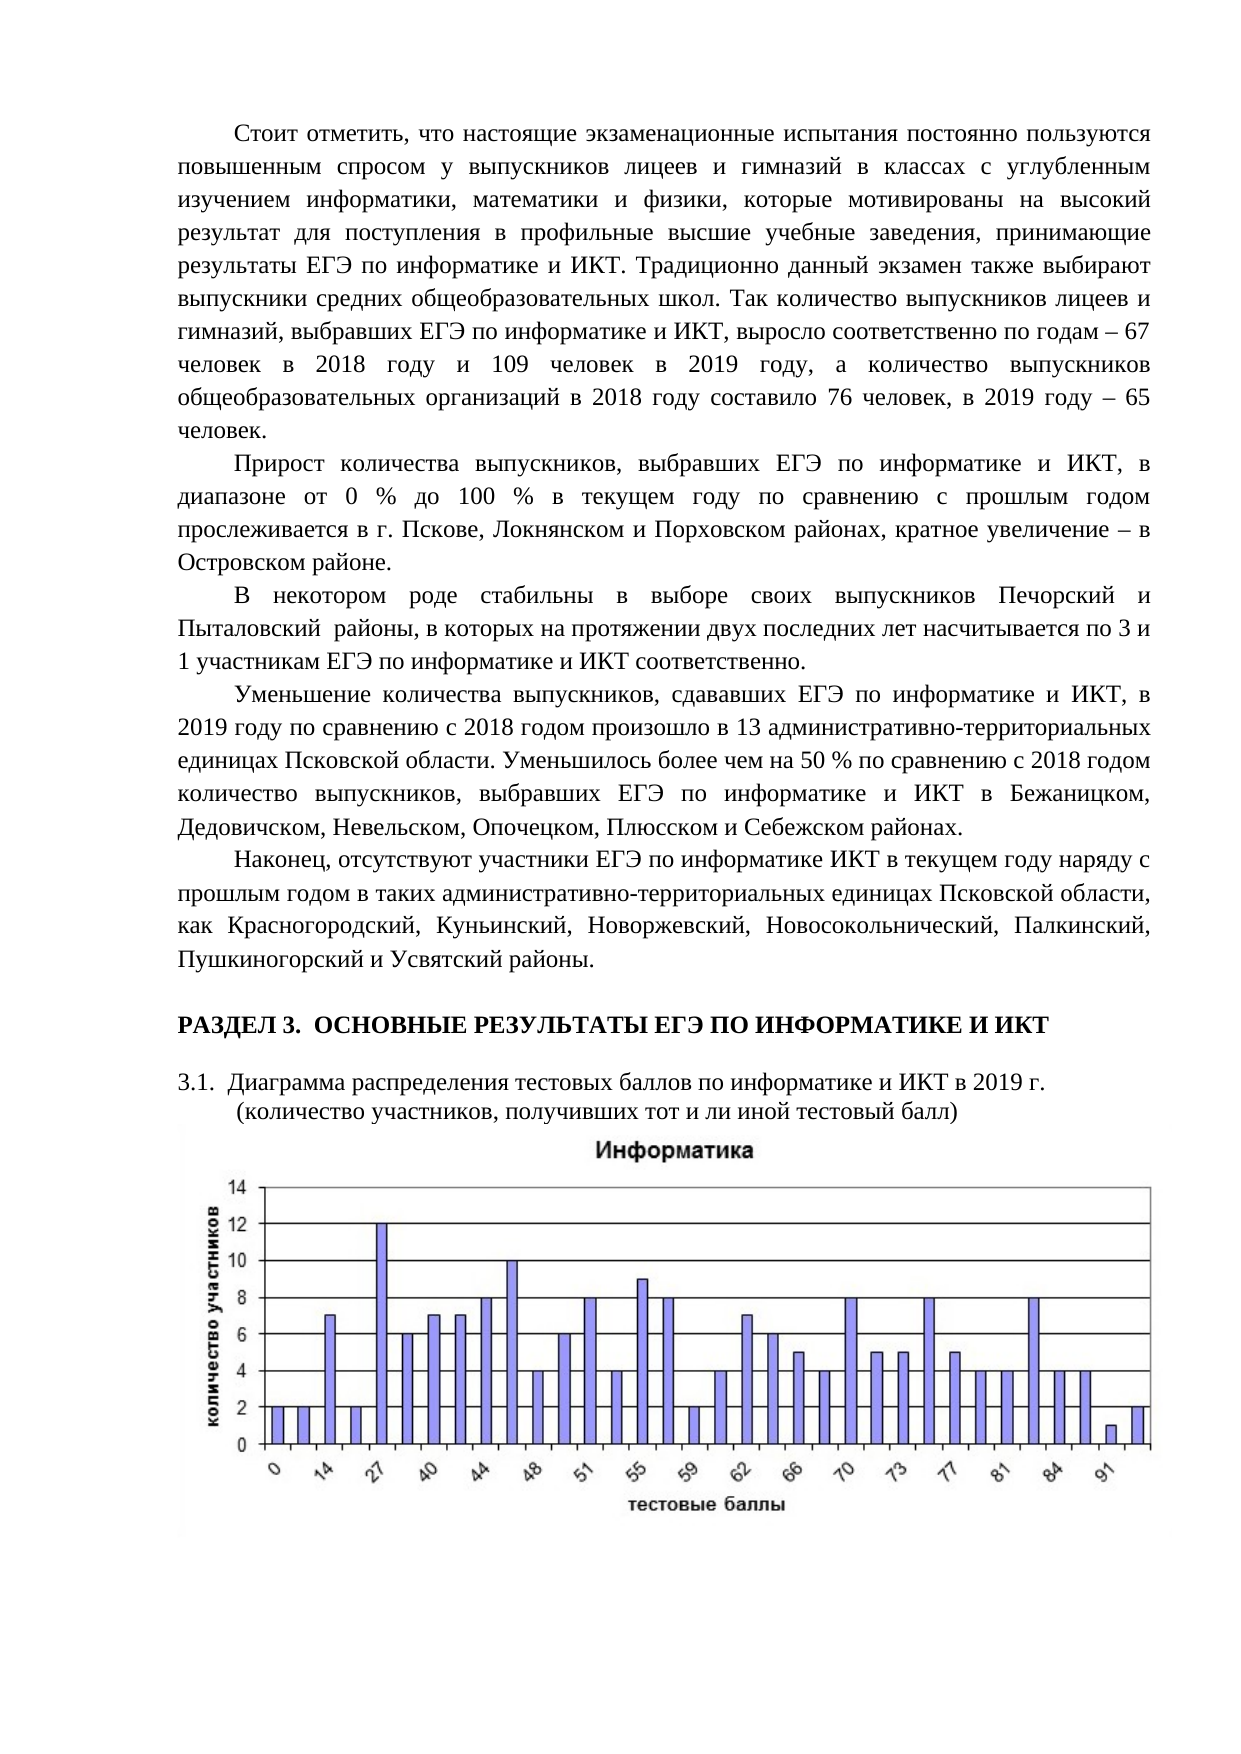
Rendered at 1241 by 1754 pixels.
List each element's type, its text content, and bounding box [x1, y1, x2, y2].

text 3.1. Диаграмма распределения тестовых баллов по информатике и ИКТ в 2019 г. (количество участников, получивших тот и ли иной тестовый балл) [177, 1067, 1152, 1124]
text Прирост количества выпускников, выбравших ЕГЭ по информатике и ИКТ, в диапазоне от 0 % до 100 % в текущем году по сравнению с прошлым годом прослеживается в г. Пскове, Локнянском и Порховском районах, кратное увеличение – в Островском районе. [177, 448, 1152, 576]
picture [177, 1124, 1173, 1538]
text В некотором роде стабильны в выборе своих выпускников Печорский и Пыталовский районы, в которых на протяжении двух последних лет насчитывается по 3 и 1 участникам ЕГЭ по информатике и ИКТ соответственно. [177, 580, 1152, 675]
text Стоит отметить, что настоящие экзаменационные испытания постоянно пользуются повышенным спросом у выпускников лицеев и гимназий в классах с углубленным изучением информатики, математики и физики, которые мотивированы на высокий результат для поступления в профильные высшие учебные заведения, принимающие результаты ЕГЭ по информатике и ИКТ. Традиционно данный экзамен также выбирают выпускники средних общеобразовательных школ. Так количество выпускников лицеев и гимназий, выбравших ЕГЭ по информатике и ИКТ, выросло соответственно по годам – 67 человек в 2018 году и 109 человек в 2019 году, а количество выпускников общеобразовательных организаций в 2018 году составило 76 человек, в 2019 году – 65 человек. [177, 118, 1152, 444]
text Наконец, отсутствуют участники ЕГЭ по информатике ИКТ в текущем году наряду с прошлым годом в таких административно-территориальных единицах Псковской области, как Красногородский, Куньинский, Новоржевский, Новосокольнический, Палкинский, Пушкиногорский и Усвятский районы. [177, 844, 1152, 972]
text РАЗДЕЛ 3. ОСНОВНЫЕ РЕЗУЛЬТАТЫ ЕГЭ ПО ИНФОРМАТИКЕ И ИКТ [133, 1010, 1152, 1038]
text Уменьшение количества выпускников, сдававших ЕГЭ по информатике и ИКТ, в 2019 году по сравнению с 2018 годом произошло в 13 административно-территориальных единицах Псковской области. Уменьшилось более чем на 50 % по сравнению с 2018 годом количество выпускников, выбравших ЕГЭ по информатике и ИКТ в Бежаницком, Дедовичском, Невельском, Опочецком, Плюсском и Себежском районах. [177, 679, 1152, 840]
